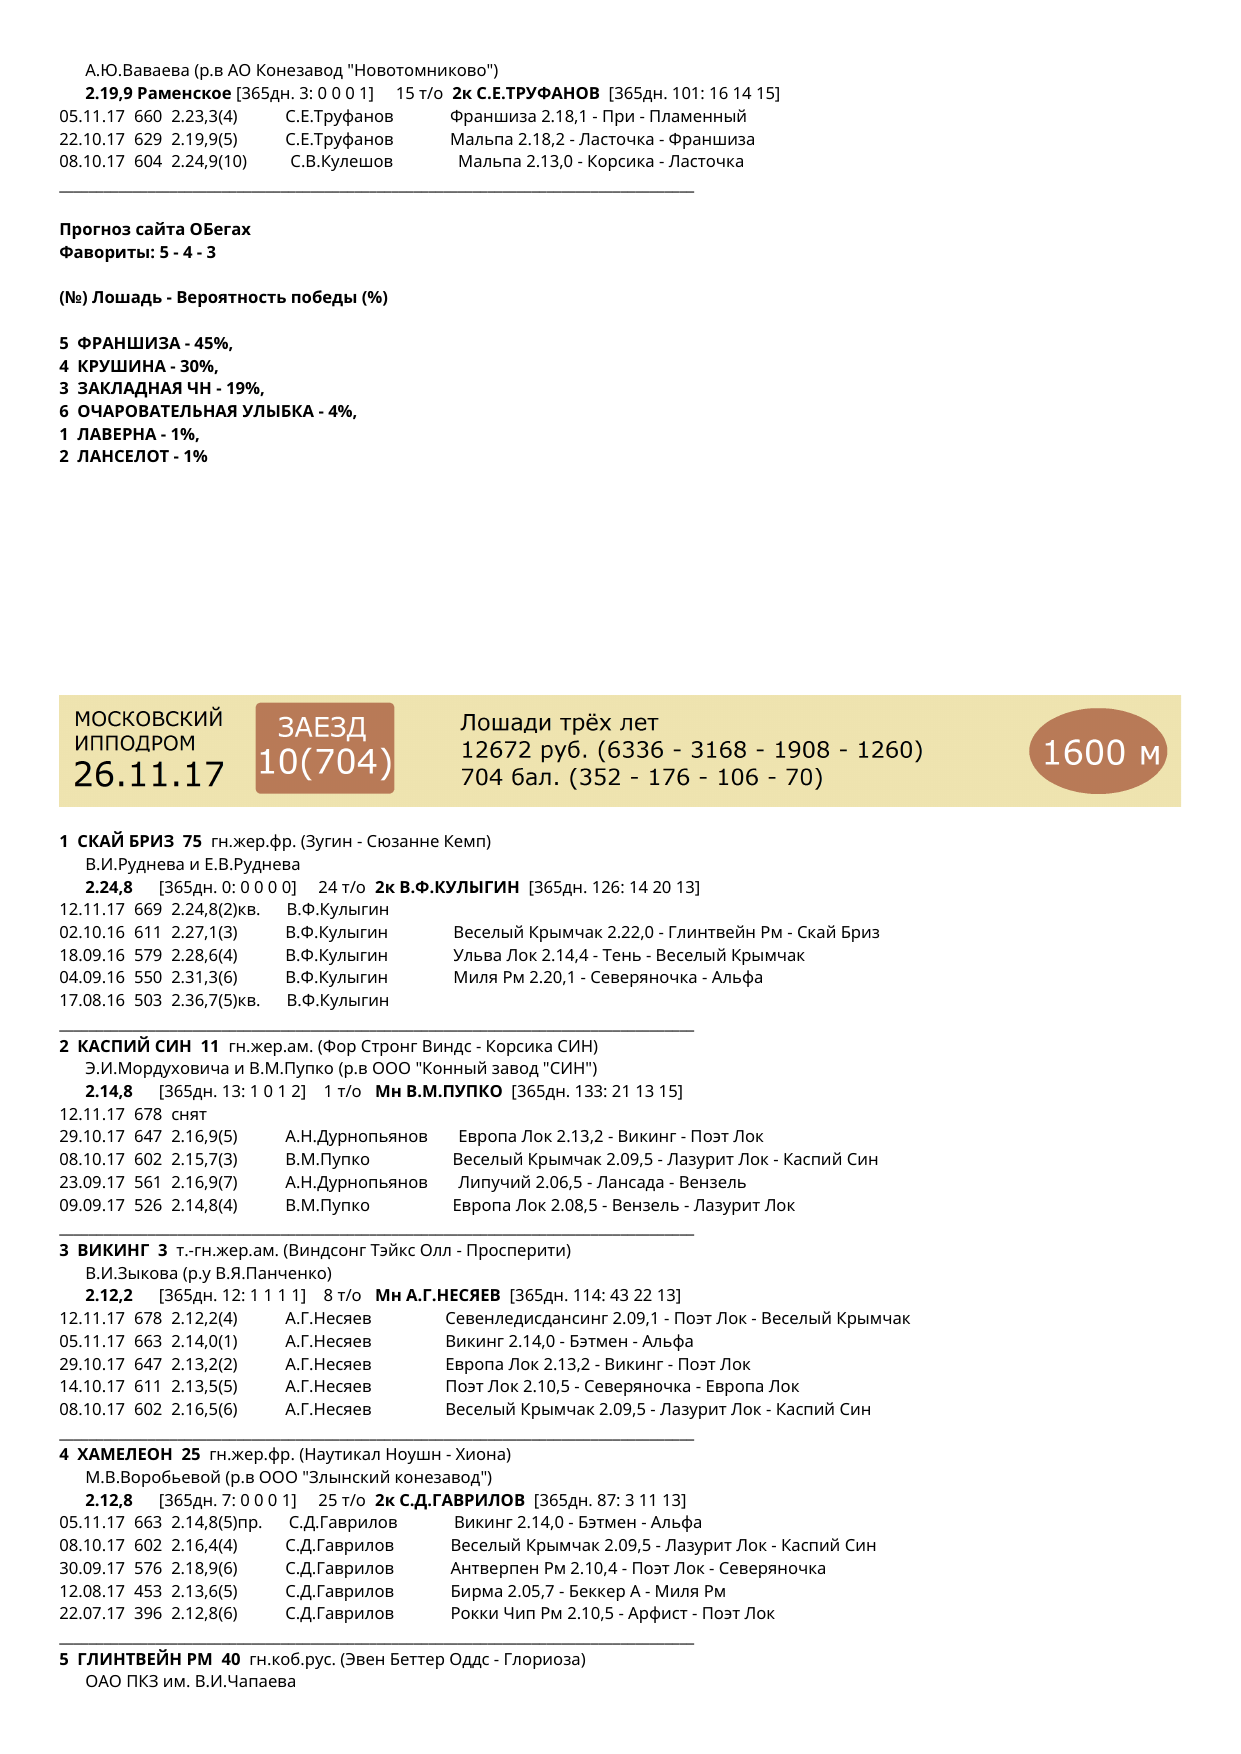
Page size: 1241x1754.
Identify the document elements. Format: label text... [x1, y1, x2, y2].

text 08.10.17 604 2.24,9(10) С.В.Кулешов Мальпа 2.13,0 - Корсика - Ласточка [59, 150, 1181, 173]
text 1 СКАЙ БРИЗ 75 гн.жер.фр. (Зугин - Сюзанне Кемп) [59, 830, 1181, 852]
text 1 ЛАВЕРНА - 1%, [59, 422, 1181, 445]
picture [59, 695, 1182, 807]
text Прогноз сайта ОБегах [59, 218, 1181, 241]
text 12.11.17 678 2.12,2(4) А.Г.Несяев Севенледисдансинг 2.09,1 - Поэт Лок - Веселый Крымчак [59, 1307, 1181, 1329]
text 02.10.16 611 2.27,1(3) В.Ф.Кулыгин Веселый Крымчак 2.22,0 - Глинтвейн Рм - Скай Бриз [59, 921, 1181, 943]
text 22.07.17 396 2.12,8(6) С.Д.Гаврилов Рокки Чип Рм 2.10,5 - Арфист - Поэт Лок [59, 1602, 1181, 1624]
text 22.10.17 629 2.19,9(5) С.Е.Труфанов Мальпа 2.18,2 - Ласточка - Франшиза [59, 127, 1181, 150]
text 18.09.16 579 2.28,6(4) В.Ф.Кулыгин Ульва Лок 2.14,4 - Тень - Веселый Крымчак [59, 943, 1181, 966]
text ______________________________________________________________________________________ [59, 1624, 1181, 1647]
text 3 ВИКИНГ 3 т.-гн.жер.ам. (Виндсонг Тэйкс Олл - Просперити) [59, 1238, 1181, 1261]
text В.И.Зыкова (р.у В.Я.Панченко) [59, 1261, 1181, 1284]
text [59, 173, 1181, 195]
text 14.10.17 611 2.13,5(5) А.Г.Несяев Поэт Лок 2.10,5 - Северяночка - Европа Лок [59, 1375, 1181, 1397]
text 3 ЗАКЛАДНАЯ ЧН - 19%, [59, 377, 1181, 400]
text 2.12,8 [365дн. 7: 0 0 0 1] 25 т/о 2к С.Д.ГАВРИЛОВ [365дн. 87: 3 11 13] [59, 1488, 1181, 1511]
text 2.24,8 [365дн. 0: 0 0 0 0] 24 т/о 2к В.Ф.КУЛЫГИН [365дн. 126: 14 20 13] [59, 875, 1181, 898]
text 05.11.17 663 2.14,0(1) А.Г.Несяев Викинг 2.14,0 - Бэтмен - Альфа [59, 1329, 1181, 1352]
text 2.14,8 [365дн. 13: 1 0 1 2] 1 т/о Мн В.М.ПУПКО [365дн. 133: 21 13 15] [59, 1079, 1181, 1102]
text 30.09.17 576 2.18,9(6) С.Д.Гаврилов Антверпен Рм 2.10,4 - Поэт Лок - Северяночка [59, 1556, 1181, 1579]
text 29.10.17 647 2.16,9(5) А.Н.Дурнопьянов Европа Лок 2.13,2 - Викинг - Поэт Лок [59, 1125, 1181, 1148]
text 2.19,9 Раменское [365дн. 3: 0 0 0 1] 15 т/о 2к С.Е.ТРУФАНОВ [365дн. 101: 16 14 15] [59, 82, 1181, 104]
text 09.09.17 526 2.14,8(4) В.М.Пупко Европа Лок 2.08,5 - Вензель - Лазурит Лок [59, 1193, 1181, 1216]
text 4 КРУШИНА - 30%, [59, 354, 1181, 377]
text ______________________________________________________________________________________ [59, 1420, 1181, 1443]
text 05.11.17 663 2.14,8(5)пр. С.Д.Гаврилов Викинг 2.14,0 - Бэтмен - Альфа [59, 1511, 1181, 1534]
text В.И.Руднева и Е.В.Руднева [59, 852, 1181, 875]
text 6 ОЧАРОВАТЕЛЬНАЯ УЛЫБКА - 4%, [59, 400, 1181, 422]
text 12.11.17 678 снят [59, 1102, 1181, 1125]
text ______________________________________________________________________________________ [59, 1216, 1181, 1238]
text Фавориты: 5 - 4 - 3 [59, 241, 1181, 263]
text 08.10.17 602 2.16,5(6) А.Г.Несяев Веселый Крымчак 2.09,5 - Лазурит Лок - Каспий Син [59, 1397, 1181, 1420]
text 08.10.17 602 2.15,7(3) В.М.Пупко Веселый Крымчак 2.09,5 - Лазурит Лок - Каспий Син [59, 1148, 1181, 1170]
text 17.08.16 503 2.36,7(5)кв. В.Ф.Кулыгин [59, 989, 1181, 1011]
text 08.10.17 602 2.16,4(4) С.Д.Гаврилов Веселый Крымчак 2.09,5 - Лазурит Лок - Каспий Син [59, 1534, 1181, 1556]
text 2.12,2 [365дн. 12: 1 1 1 1] 8 т/о Мн А.Г.НЕСЯЕВ [365дн. 114: 43 22 13] [59, 1284, 1181, 1307]
text 04.09.16 550 2.31,3(6) В.Ф.Кулыгин Миля Рм 2.20,1 - Северяночка - Альфа [59, 966, 1181, 989]
text 12.08.17 453 2.13,6(5) С.Д.Гаврилов Бирма 2.05,7 - Беккер А - Миля Рм [59, 1579, 1181, 1602]
text ______________________________________________________________________________________ [59, 1011, 1181, 1034]
text 2 ЛАНСЕЛОТ - 1% [59, 445, 1181, 468]
text ОАО ПКЗ им. В.И.Чапаева [59, 1670, 1181, 1693]
text А.Ю.Ваваева (р.в АО Конезавод "Новотомниково") [59, 59, 1181, 82]
text 05.11.17 660 2.23,3(4) С.Е.Труфанов Франшиза 2.18,1 - При - Пламенный [59, 104, 1181, 127]
text 2 КАСПИЙ СИН 11 гн.жер.ам. (Фор Стронг Виндс - Корсика СИН) [59, 1034, 1181, 1057]
text 29.10.17 647 2.13,2(2) А.Г.Несяев Европа Лок 2.13,2 - Викинг - Поэт Лок [59, 1352, 1181, 1375]
text М.В.Воробьевой (р.в ООО "Злынский конезавод") [59, 1466, 1181, 1488]
text 5 ГЛИНТВЕЙН РМ 40 гн.коб.рус. (Эвен Беттер Оддс - Глориоза) [59, 1647, 1181, 1670]
text 12.11.17 669 2.24,8(2)кв. В.Ф.Кулыгин [59, 898, 1181, 921]
text Э.И.Мордуховича и В.М.Пупко (р.в ООО "Конный завод "СИН") [59, 1057, 1181, 1079]
text 4 ХАМЕЛЕОН 25 гн.жер.фр. (Наутикал Ноушн - Хиона) [59, 1443, 1181, 1466]
text 23.09.17 561 2.16,9(7) А.Н.Дурнопьянов Липучий 2.06,5 - Лансада - Вензель [59, 1170, 1181, 1193]
text (№) Лошадь - Вероятность победы (%) [59, 286, 1181, 309]
text 5 ФРАНШИЗА - 45%, [59, 332, 1181, 354]
